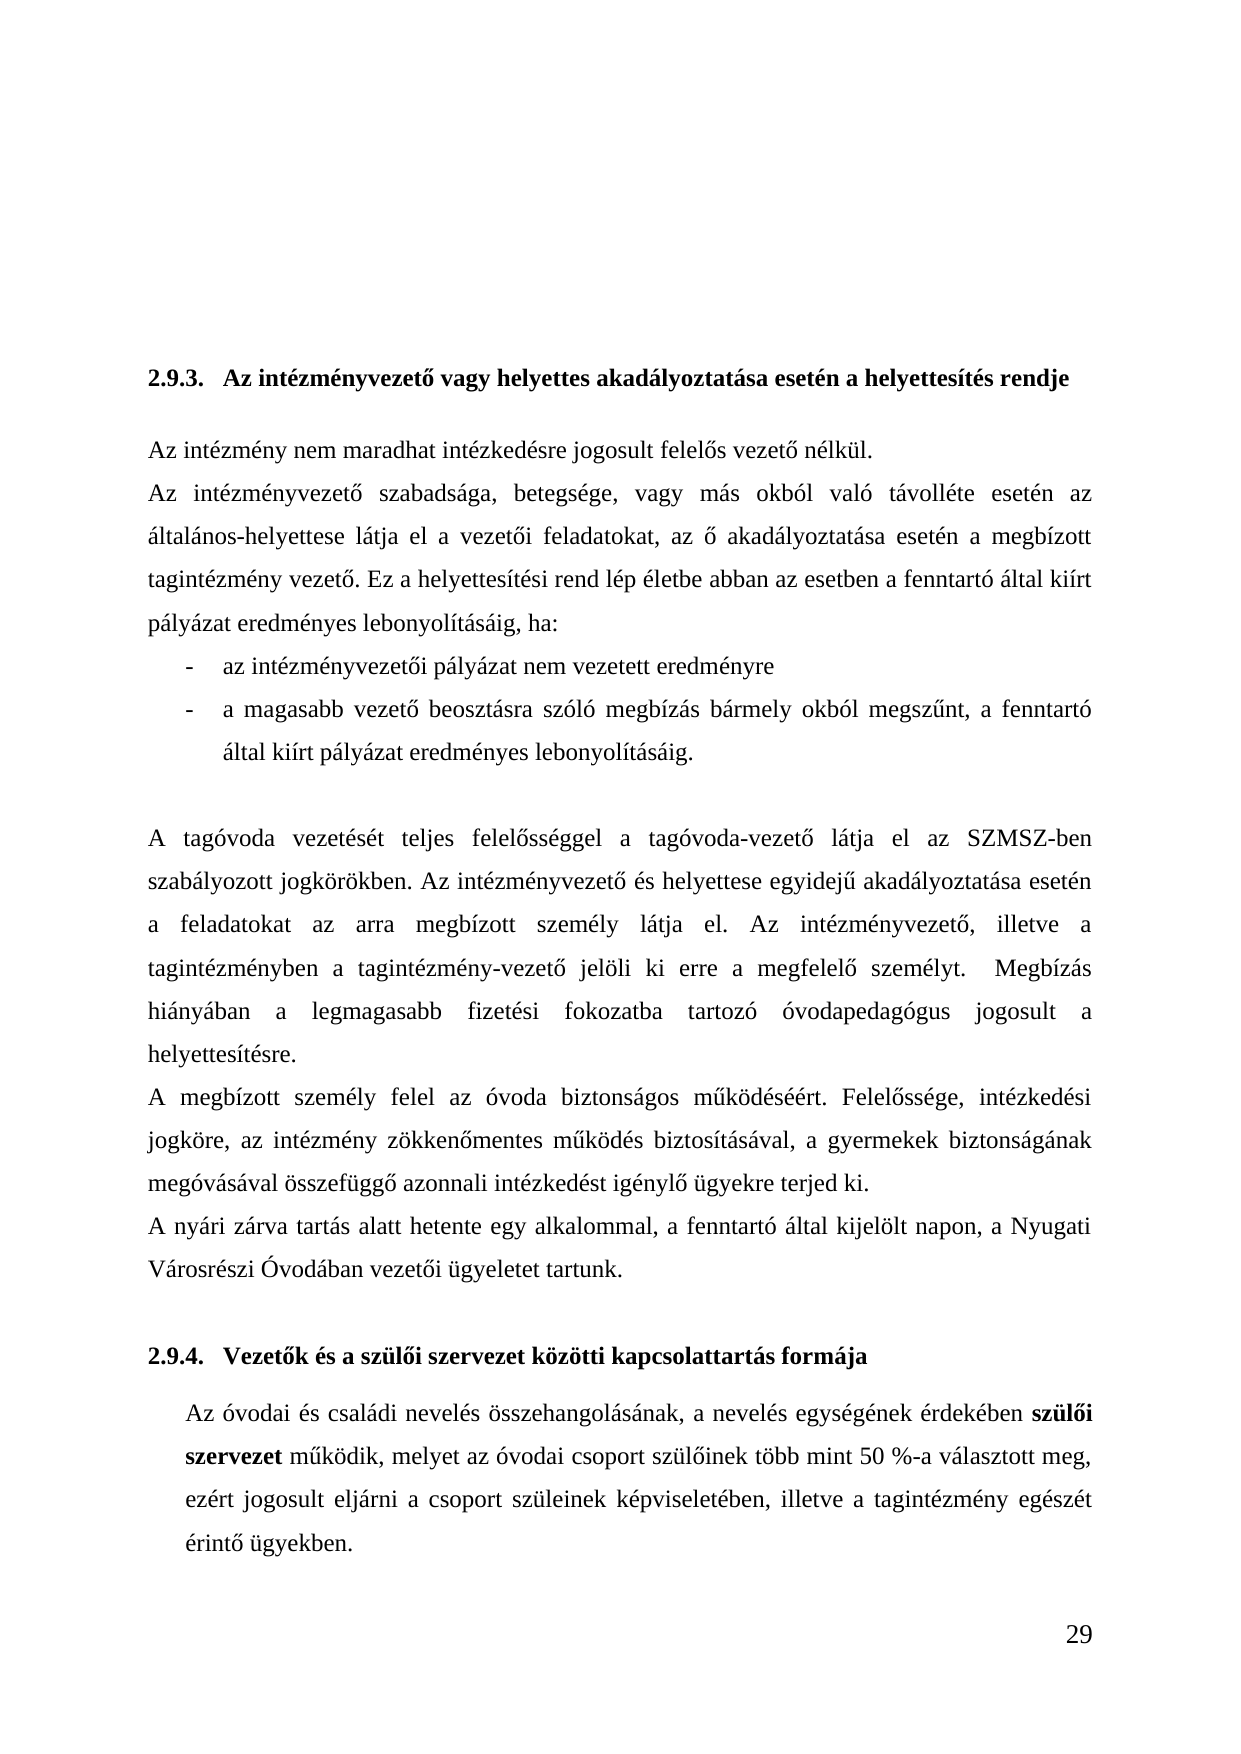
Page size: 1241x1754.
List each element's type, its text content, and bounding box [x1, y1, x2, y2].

text Az óvodai és családi nevelés összehangolásának, a nevelés egységének érdekében szülői szervezet működik, melyet az óvodai csoport szülőinek több mint 50 %-a választott meg, ezért jogosult eljárni a csoport szüleinek képviseletében, illetve a tagintézmény egészét érintő ügyekben. [185, 1398, 1093, 1556]
subtitle Az intézményvezető vagy helyettes akadályoztatása esetén a helyettesítés rendje [148, 363, 1093, 392]
text Az intézményvezető szabadsága, betegsége, vagy más okból való távolléte esetén az általános-helyettese látja el a vezetői feladatokat, az ő akadályoztatása esetén a megbízott tagintézmény vezető. Ez a helyettesítési rend lép életbe abban az esetben a fenntartó által kiírt pályázat eredményes lebonyolításáig, ha: [148, 478, 1093, 636]
subtitle Vezetők és a szülői szervezet közötti kapcsolattartás formája [148, 1341, 1093, 1369]
list a magasabb vezető beosztásra szóló megbízás bármely okból megszűnt, a fenntartó által kiírt pályázat eredményes lebonyolításáig. [185, 694, 1093, 766]
text Az intézmény nem maradhat intézkedésre jogosult felelős vezető nélkül. [148, 435, 1093, 464]
list az intézményvezetői pályázat nem vezetett eredményre [185, 651, 1093, 679]
text A nyári zárva tartás alatt hetente egy alkalommal, a fenntartó által kijelölt napon, a Nyugati Városrészi Óvodában vezetői ügyeletet tartunk. [148, 1211, 1093, 1283]
text A tagóvoda vezetését teljes felelősséggel a tagóvoda-vezető látja el az SZMSZ-ben szabályozott jogkörökben. Az intézményvezető és helyettese egyidejű akadályoztatása esetén a feladatokat az arra megbízott személy látja el. Az intézményvezető, illetve a tagintézményben a tagintézmény-vezető jelöli ki erre a megfelelő személyt. Megbízás hiányában a legmagasabb fizetési fokozatba tartozó óvodapedagógus jogosult a helyettesítésre. [148, 823, 1093, 1068]
text A megbízott személy felel az óvoda biztonságos működéséért. Felelőssége, intézkedési jogköre, az intézmény zökkenőmentes működés biztosításával, a gyermekek biztonságának megóvásával összefüggő azonnali intézkedést igénylő ügyekre terjed ki. [148, 1082, 1093, 1197]
